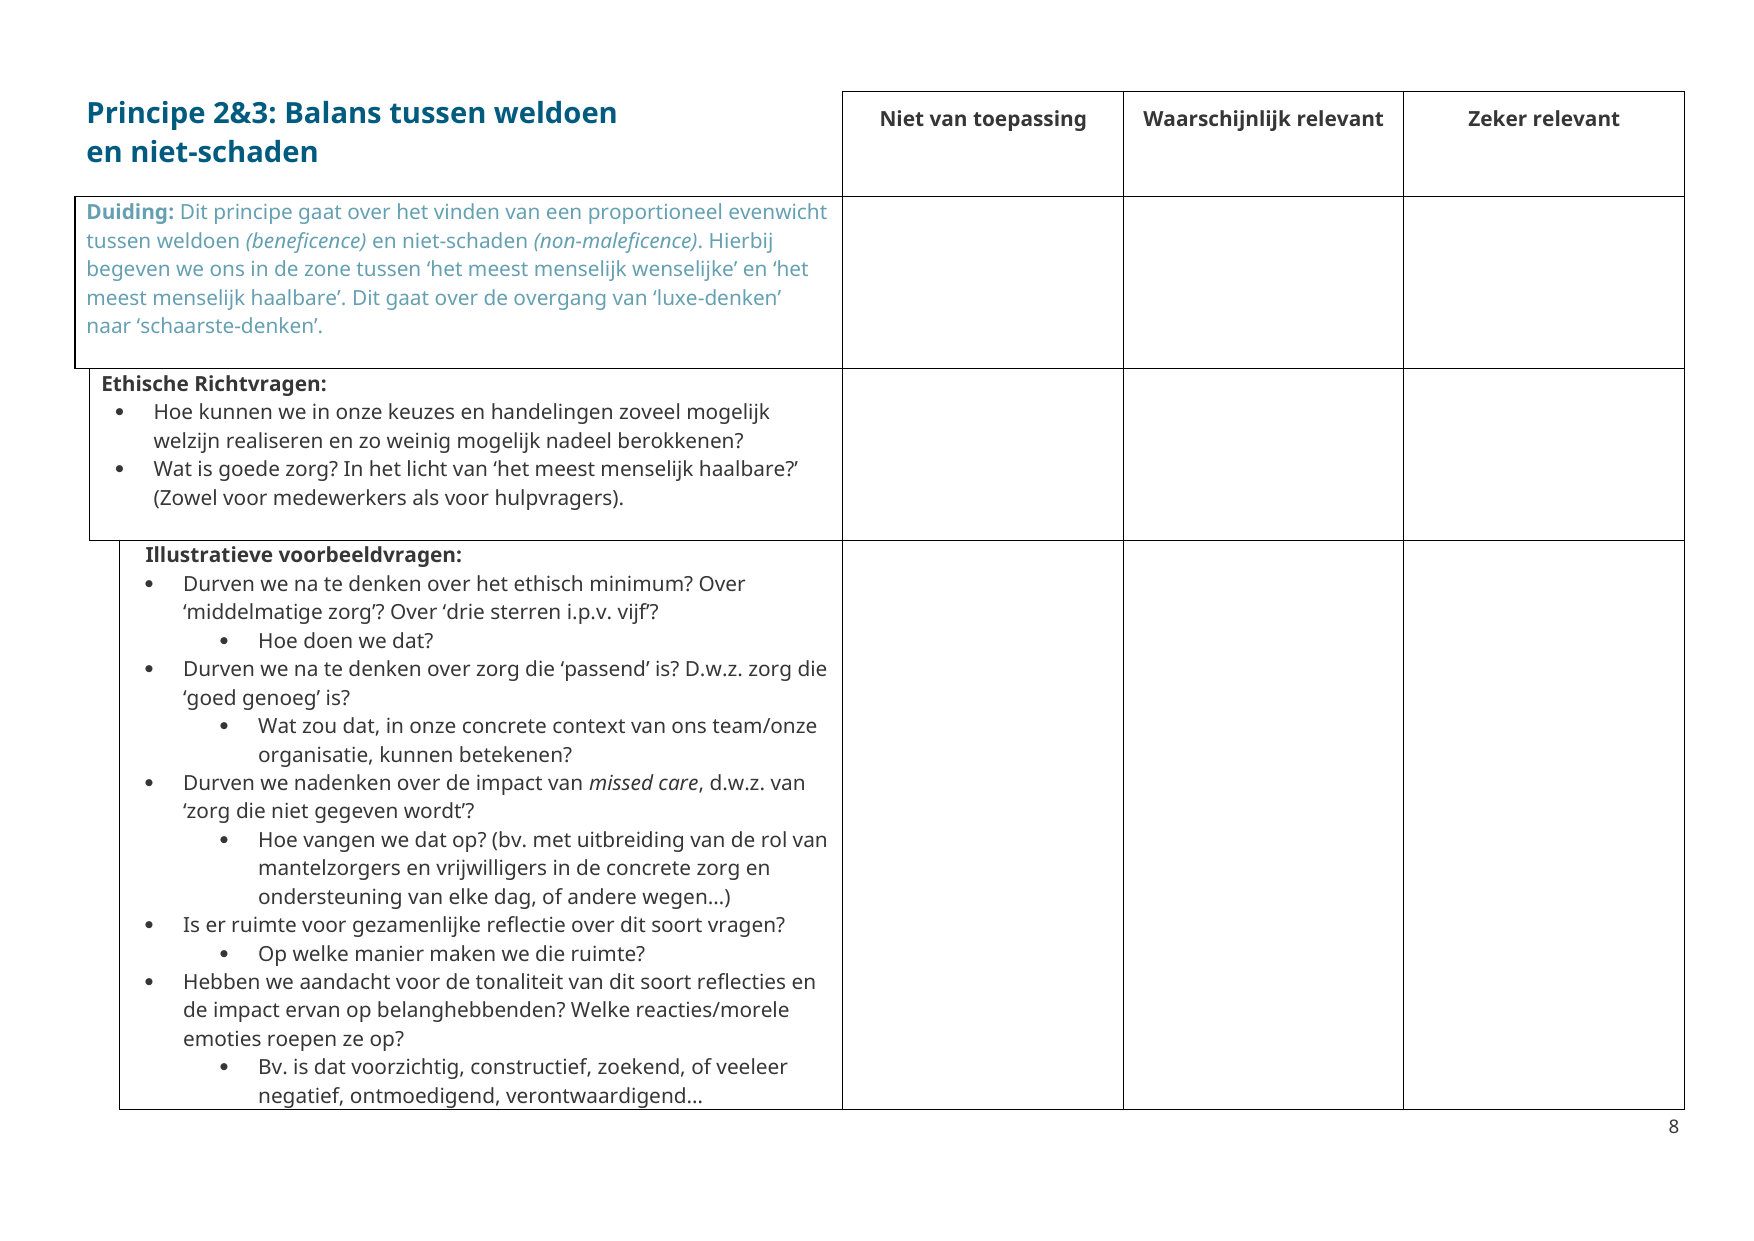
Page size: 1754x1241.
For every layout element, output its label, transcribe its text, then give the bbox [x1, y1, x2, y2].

table_cell Duiding: Dit principe gaat over het vinden van een proportioneel evenwicht tussen weldoen (beneficence) en niet-schaden (non-maleficence). Hierbij begeven we ons in de zone tussen ‘het meest menselijk wenselijke’ en ‘het meest menselijk haalbare’. Dit gaat over de overgang van ‘luxe-denken’ naar ‘schaarste-denken’. [76, 197, 842, 368]
table_cell [843, 369, 1123, 539]
table_cell [1404, 197, 1684, 368]
table_header Principe 2&3: Balans tussen weldoen en niet-schaden [75, 91, 842, 196]
table_header Zeker relevant [1404, 92, 1684, 196]
table_cell [843, 541, 1123, 1109]
table_header Niet van toepassing [843, 92, 1123, 196]
table_cell [843, 197, 1123, 368]
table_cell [120, 541, 842, 1109]
table_cell [1404, 369, 1684, 539]
table_header Waarschijnlijk relevant [1124, 92, 1403, 196]
table_cell [1124, 541, 1403, 1109]
table_cell [1404, 541, 1684, 1109]
table_cell [1124, 369, 1403, 539]
table_cell [1124, 197, 1403, 368]
table_cell Ethische Richtvragen: Hoe kunnen we in onze keuzes en handelingen zoveel mogelijk welzijn realiseren en zo weinig mogelijk nadeel berokkenen? Wat is goede zorg? In het licht van ‘het meest menselijk haalbare?’ (Zowel voor medewerkers als voor hulpvragers). [90, 369, 842, 539]
